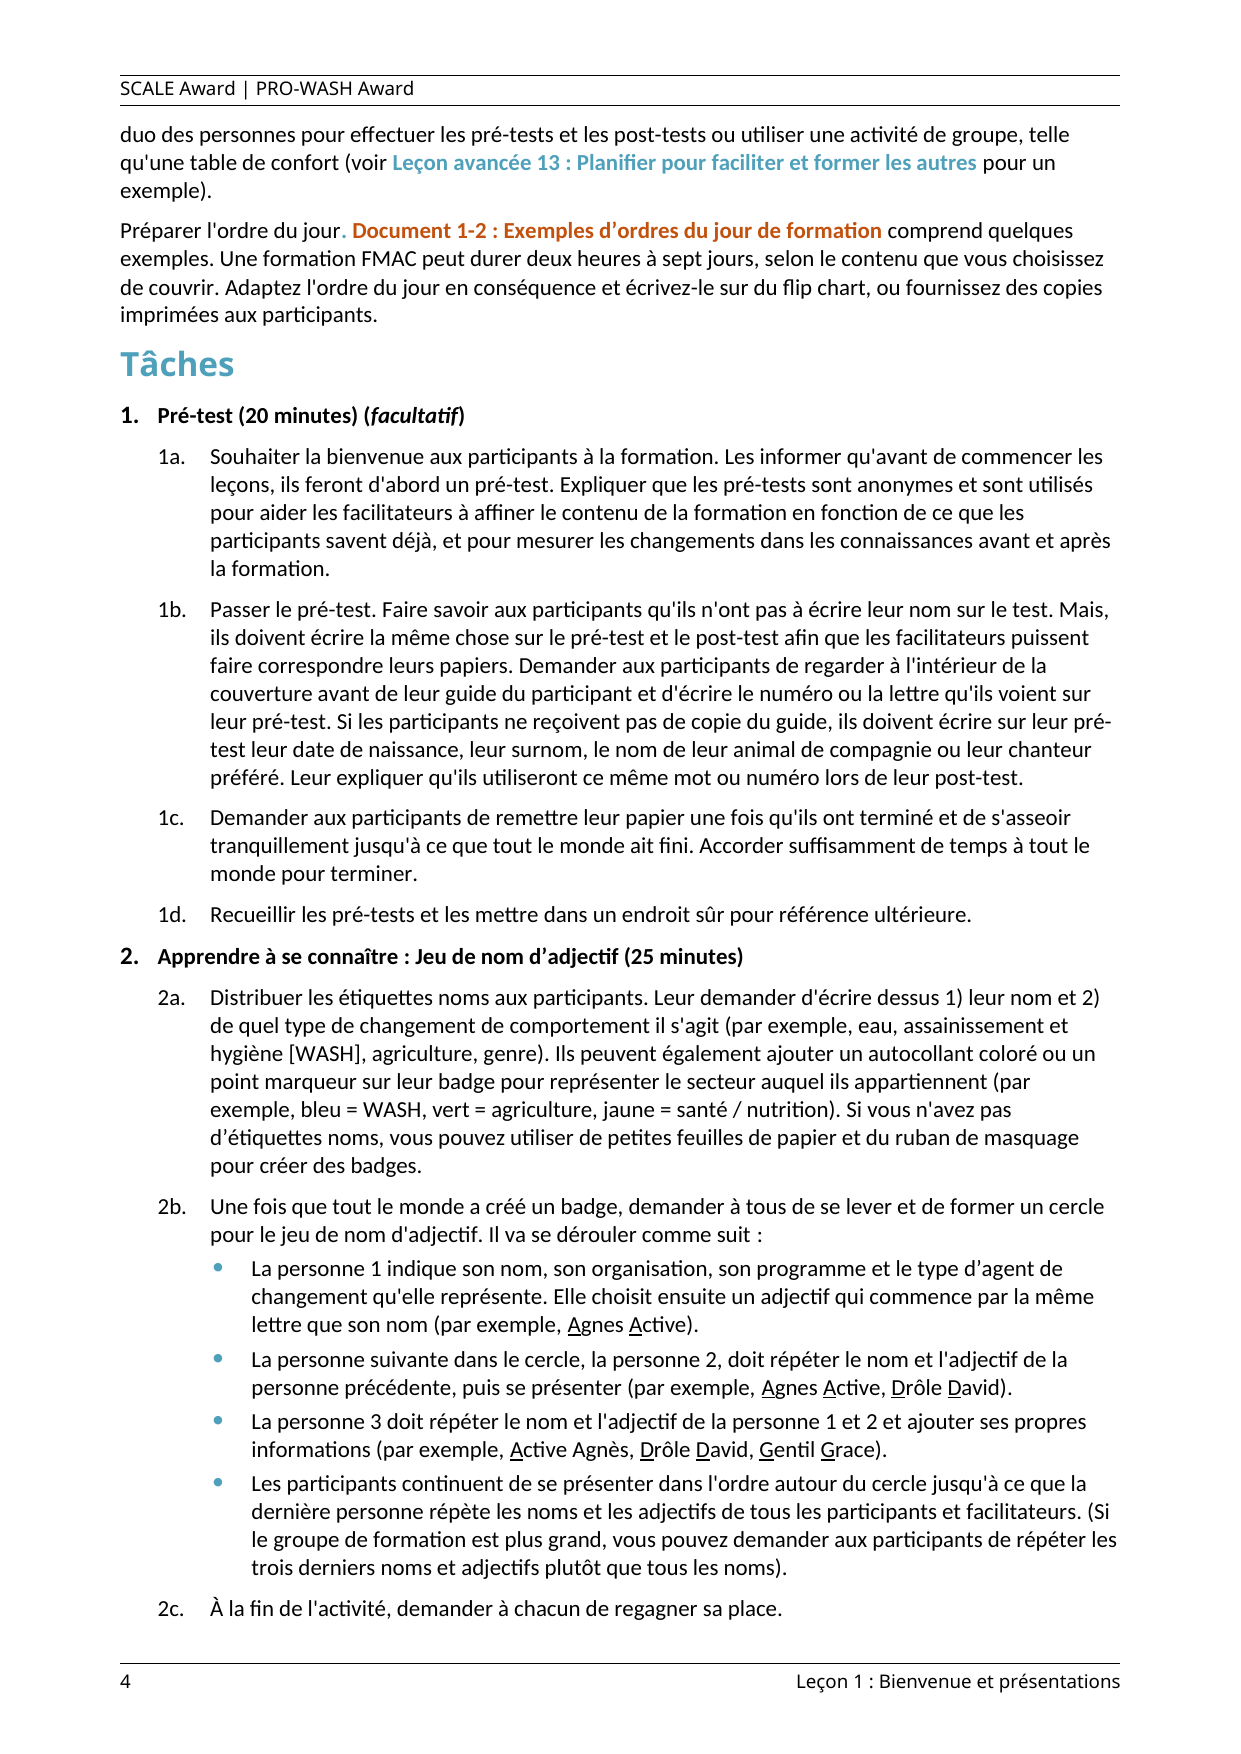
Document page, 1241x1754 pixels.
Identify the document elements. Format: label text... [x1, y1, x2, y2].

list Distribuer les étiquettes noms aux participants. Leur demander d'écrire dessus 1) leur nom et 2) de quel type de changement de comportement il s'agit (par exemple, eau, assainissement et hygiène [WASH], agriculture, genre). Ils peuvent également ajouter un autocollant coloré ou un point marqueur sur leur badge pour représenter le secteur auquel ils appartiennent (par exemple, bleu = WASH, vert = agriculture, jaune = santé / nutrition). Si vous n'avez pas d’étiquettes noms, vous pouvez utiliser de petites feuilles de papier et du ruban de masquage pour créer des badges. [157, 983, 1120, 1179]
list Souhaiter la bienvenue aux participants à la formation. Les informer qu'avant de commencer les leçons, ils feront d'abord un pré-test. Expliquer que les pré-tests sont anonymes et sont utilisés pour aider les facilitateurs à affiner le contenu de la formation en fonction de ce que les participants savent déjà, et pour mesurer les changements dans les connaissances avant et après la formation. [157, 442, 1120, 582]
list Demander aux participants de remettre leur papier une fois qu'ils ont terminé et de s'asseoir tranquillement jusqu'à ce que tout le monde ait fini. Accorder suffisamment de temps à tout le monde pour terminer. [157, 803, 1120, 887]
list À la fin de l'activité, demander à chacun de regagner sa place. [157, 1594, 1120, 1622]
subtitle Tâches [120, 341, 1120, 387]
list Recueillir les pré-tests et les mettre dans un endroit sûr pour référence ultérieure. [157, 900, 1120, 928]
list Apprendre à se connaître : Jeu de nom d’adjectif (25 minutes) [120, 940, 1120, 971]
text La personne 1 indique son nom, son organisation, son programme et le type d’agent de changement qu'elle représente. Elle choisit ensuite un adjectif qui commence par la même lettre que son nom (par exemple, Agnes Active). [214, 1254, 1120, 1338]
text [120, 120, 1120, 204]
text Une fois que tout le monde a créé un badge, demander à tous de se lever et de former un cercle pour le jeu de nom d'adjectif. Il va se dérouler comme suit : [157, 1192, 1120, 1248]
text Les participants continuent de se présenter dans l'ordre autour du cercle jusqu'à ce que la dernière personne répète les noms et les adjectifs de tous les participants et facilitateurs. (Si le groupe de formation est plus grand, vous pouvez demander aux participants de répéter les trois derniers noms et adjectifs plutôt que tous les noms). [214, 1469, 1120, 1581]
text Préparer l'ordre du jour. Document 1-2 : Exemples d’ordres du jour de formation comprend quelques exemples. Une formation FMAC peut durer deux heures à sept jours, selon le contenu que vous choisissez de couvrir. Adaptez l'ordre du jour en conséquence et écrivez-le sur du flip chart, ou fournissez des copies imprimées aux participants. [120, 217, 1120, 329]
text La personne suivante dans le cercle, la personne 2, doit répéter le nom et l'adjectif de la personne précédente, puis se présenter (par exemple, Agnes Active, Drôle David). [214, 1345, 1120, 1401]
list Passer le pré-test. Faire savoir aux participants qu'ils n'ont pas à écrire leur nom sur le test. Mais, ils doivent écrire la même chose sur le pré-test et le post-test afin que les facilitateurs puissent faire correspondre leurs papiers. Demander aux participants de regarder à l'intérieur de la couverture avant de leur guide du participant et d'écrire le numéro ou la lettre qu'ils voient sur leur pré-test. Si les participants ne reçoivent pas de copie du guide, ils doivent écrire sur leur pré-test leur date de naissance, leur surnom, le nom de leur animal de compagnie ou leur chanteur préféré. Leur expliquer qu'ils utiliseront ce même mot ou numéro lors de leur post-test. [157, 595, 1120, 791]
text La personne 3 doit répéter le nom et l'adjectif de la personne 1 et 2 et ajouter ses propres informations (par exemple, Active Agnès, Drôle David, Gentil Grace). [214, 1407, 1120, 1463]
list Pré-test (20 minutes) (facultatif) [120, 399, 1120, 429]
